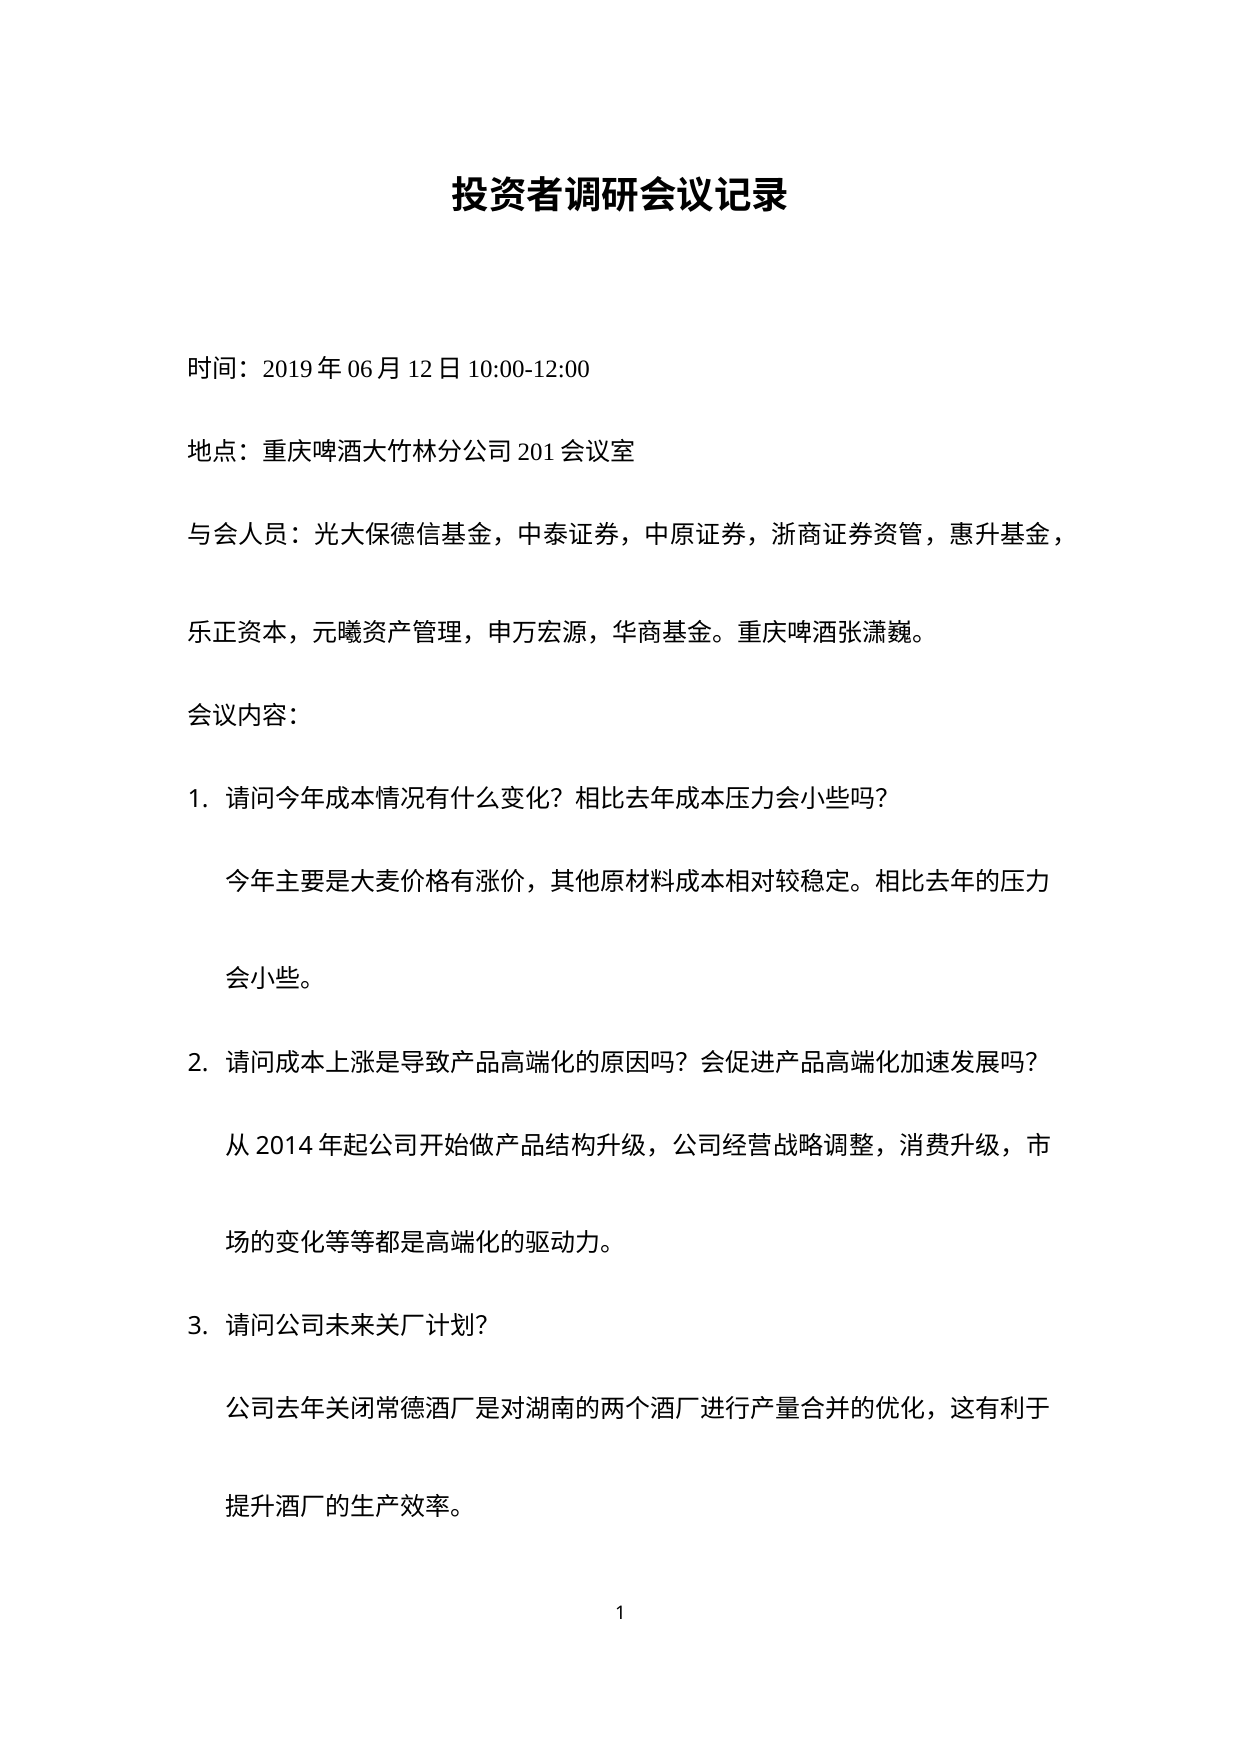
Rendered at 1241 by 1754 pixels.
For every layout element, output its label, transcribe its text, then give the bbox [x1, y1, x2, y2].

text 投资者调研会议记录 [187, 160, 1053, 225]
list 请问今年成本情况有什么变化？相比去年成本压力会小些吗？ [187, 764, 1053, 829]
list 请问公司未来关厂计划？ [187, 1291, 1053, 1356]
text 时间：2019年06月12日10:00-12:00 [187, 334, 1053, 399]
list 公司去年关闭常德酒厂是对湖南的两个酒厂进行产量合并的优化，这有利于提升酒厂的生产效率。 [225, 1374, 1053, 1537]
text 与会人员：光大保德信基金，中泰证券，中原证券，浙商证券资管，惠升基金，乐正资本，元曦资产管理，申万宏源，华商基金。重庆啤酒张潇巍。 [187, 500, 1053, 663]
list 今年主要是大麦价格有涨价，其他原材料成本相对较稳定。相比去年的压力会小些。 [225, 847, 1053, 1009]
list 从2014年起公司开始做产品结构升级，公司经营战略调整，消费升级，市场的变化等等都是高端化的驱动力。 [225, 1111, 1053, 1273]
text 地点：重庆啤酒大竹林分公司201会议室 [187, 417, 1053, 482]
text 会议内容： [187, 681, 1053, 746]
list 请问成本上涨是导致产品高端化的原因吗？会促进产品高端化加速发展吗？ [187, 1028, 1053, 1093]
